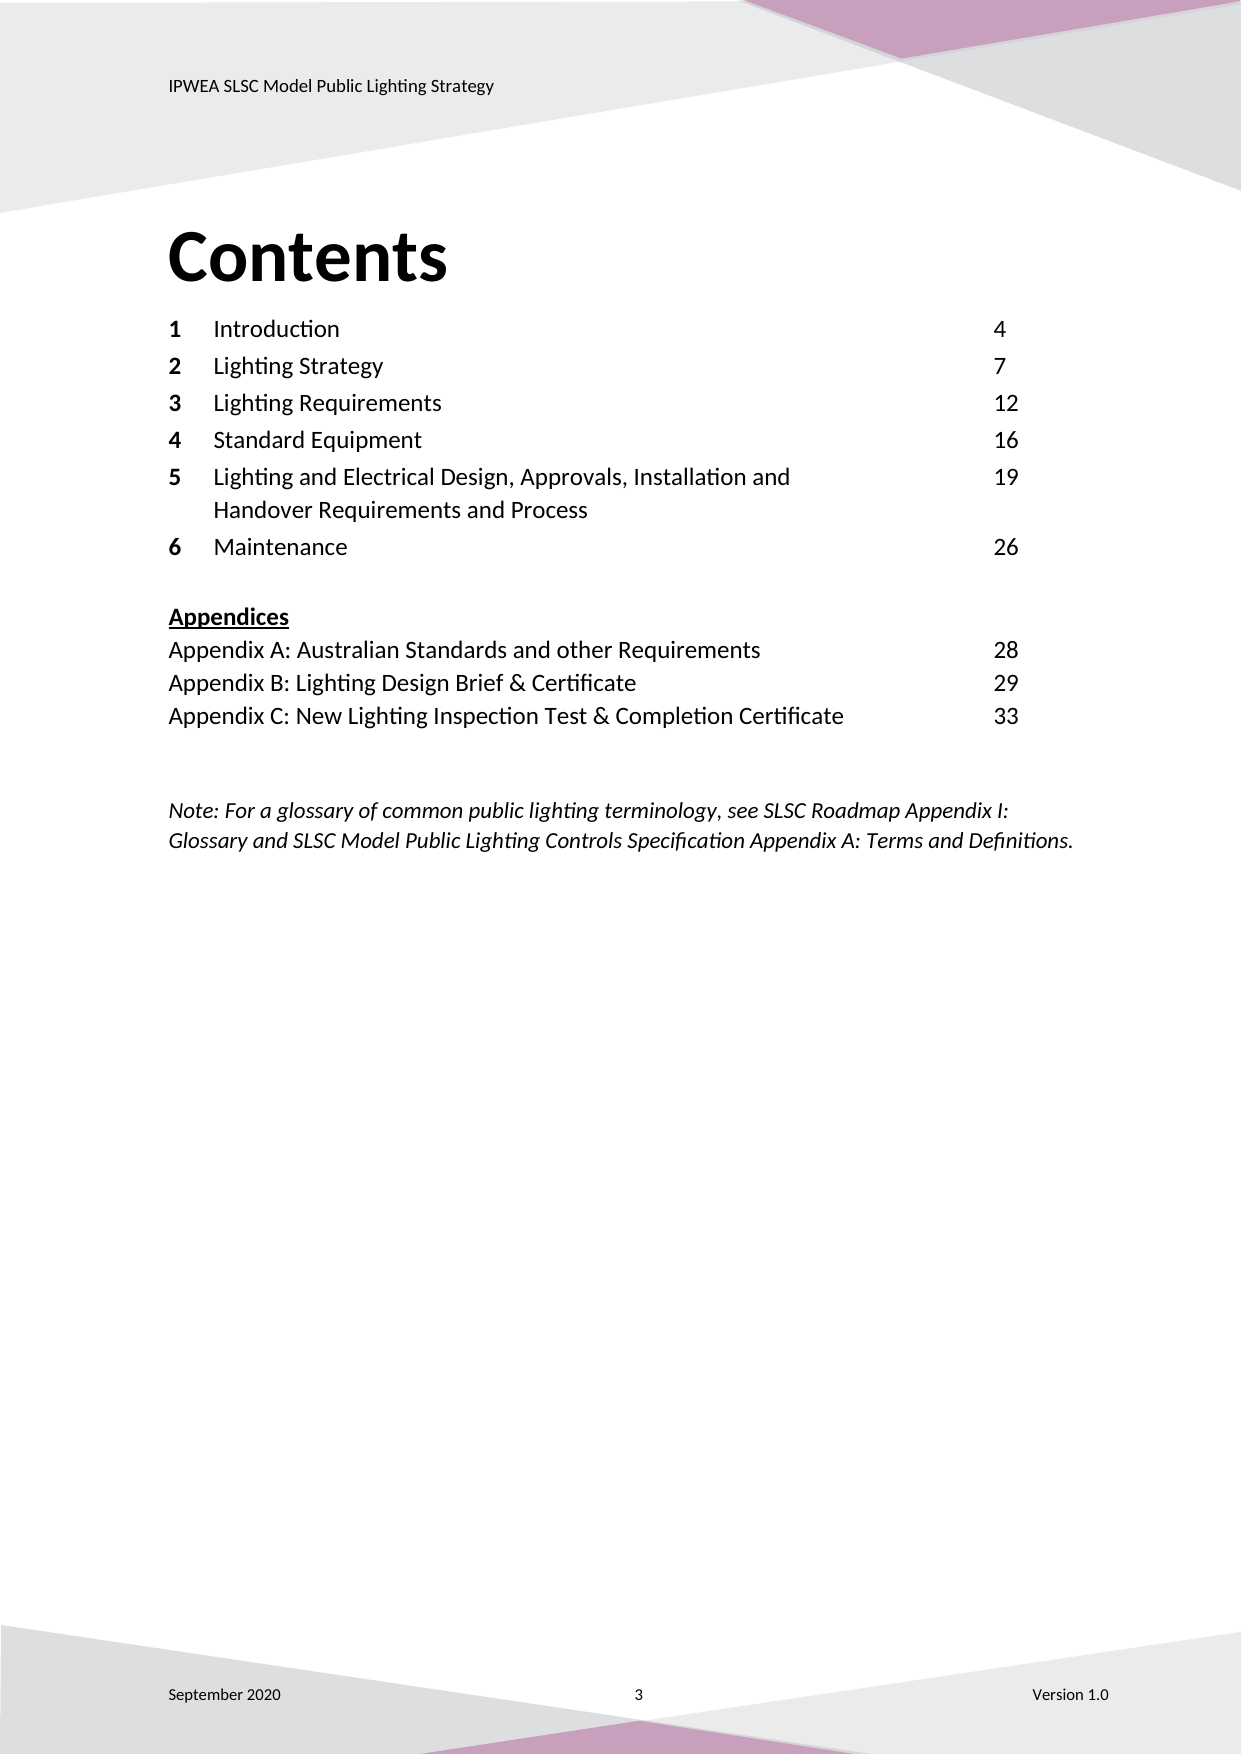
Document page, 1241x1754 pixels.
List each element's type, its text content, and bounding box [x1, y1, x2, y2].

subtitle Lighting Requirements 12 [168, 387, 1090, 418]
subtitle Lighting Strategy 7 [168, 350, 1090, 381]
subtitle Contents [168, 209, 1090, 300]
text Appendix C: New Lighting Inspection Test & Completion Certificate 33 [168, 700, 1090, 731]
subtitle Standard Equipment 16 [168, 424, 1090, 455]
text Appendices [168, 601, 1090, 632]
subtitle Lighting and Electrical Design, Approvals, Installation and 19 Handover Requirements and Process [168, 461, 1090, 525]
text Note: For a glossary of common public lighting terminology, see SLSC Roadmap Appendix I: Glossary and SLSC Model Public Lighting Controls Specification Appendix A: Terms and Definitions. [168, 796, 1090, 855]
text Appendix A: Australian Standards and other Requirements 28 [168, 634, 1090, 665]
subtitle Introduction 4 [168, 313, 1090, 343]
subtitle Maintenance 26 [168, 531, 1090, 562]
text Appendix B: Lighting Design Brief & Certificate 29 [168, 667, 1090, 698]
